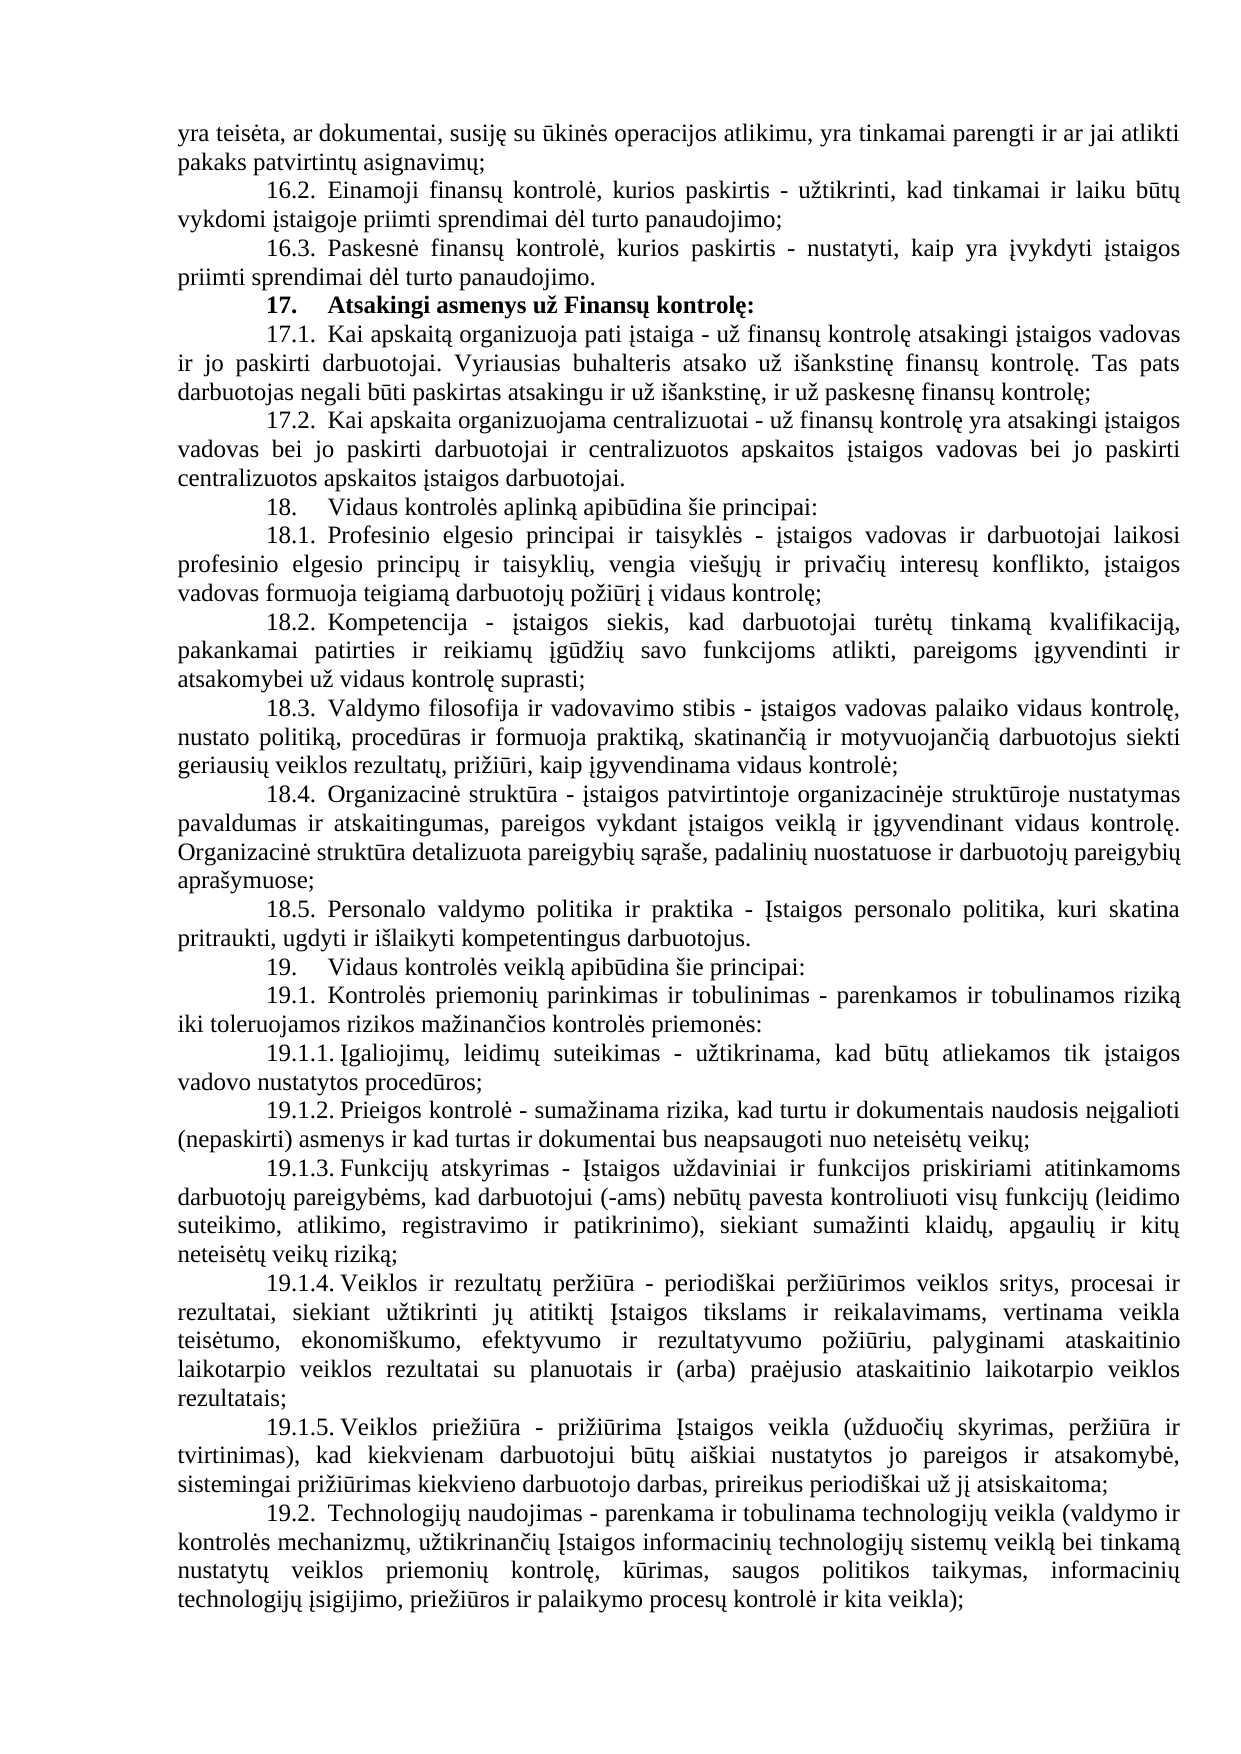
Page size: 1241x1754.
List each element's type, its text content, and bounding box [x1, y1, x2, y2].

list Kompetencija - įstaigos siekis, kad darbuotojai turėtų tinkamą kvalifikaciją, pakankamai patirties ir reikiamų įgūdžių savo funkcijoms atlikti, pareigoms įgyvendinti ir atsakomybei už vidaus kontrolę suprasti; [177, 607, 1181, 693]
list Kontrolės priemonių parinkimas ir tobulinimas - parenkamos ir tobulinamos riziką iki toleruojamos rizikos mažinančios kontrolės priemonės: [177, 981, 1181, 1038]
list Vidaus kontrolės veiklą apibūdina šie principai: [177, 952, 1181, 981]
list Technologijų naudojimas - parenkama ir tobulinama technologijų veikla (valdymo ir kontrolės mechanizmų, užtikrinančių Įstaigos informacinių technologijų sistemų veiklą bei tinkamą nustatytų veiklos priemonių kontrolę, kūrimas, saugos politikos taikymas, informacinių technologijų įsigijimo, priežiūros ir palaikymo procesų kontrolė ir kita veikla); [177, 1498, 1181, 1613]
list Prieigos kontrolė - sumažinama rizika, kad turtu ir dokumentais naudosis neįgalioti (nepaskirti) asmenys ir kad turtas ir dokumentai bus neapsaugoti nuo neteisėtų veikų; [177, 1096, 1181, 1153]
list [177, 118, 1181, 176]
list Kai apskaita organizuojama centralizuotai - už finansų kontrolę yra atsakingi įstaigos vadovas bei jo paskirti darbuotojai ir centralizuotos apskaitos įstaigos vadovas bei jo paskirti centralizuotos apskaitos įstaigos darbuotojai. [177, 406, 1181, 492]
list Organizacinė struktūra - įstaigos patvirtintoje organizacinėje struktūroje nustatymas pavaldumas ir atskaitingumas, pareigos vykdant įstaigos veiklą ir įgyvendinant vidaus kontrolę. Organizacinė struktūra detalizuota pareigybių sąraše, padalinių nuostatuose ir darbuotojų pareigybių aprašymuose; [177, 779, 1181, 894]
list Atsakingi asmenys už Finansų kontrolę: [177, 291, 1181, 319]
list Veiklos priežiūra - prižiūrima Įstaigos veikla (užduočių skyrimas, peržiūra ir tvirtinimas), kad kiekvienam darbuotojui būtų aiškiai nustatytos jo pareigos ir atsakomybė, sistemingai prižiūrimas kiekvieno darbuotojo darbas, prireikus periodiškai už jį atsiskaitoma; [177, 1412, 1181, 1498]
list Personalo valdymo politika ir praktika - Įstaigos personalo politika, kuri skatina pritraukti, ugdyti ir išlaikyti kompetentingus darbuotojus. [177, 894, 1181, 952]
list Einamoji finansų kontrolė, kurios paskirtis - užtikrinti, kad tinkamai ir laiku būtų vykdomi įstaigoje priimti sprendimai dėl turto panaudojimo; [177, 176, 1181, 233]
list Įgaliojimų, leidimų suteikimas - užtikrinama, kad būtų atliekamos tik įstaigos vadovo nustatytos procedūros; [177, 1038, 1181, 1096]
list Valdymo filosofija ir vadovavimo stibis - įstaigos vadovas palaiko vidaus kontrolę, nustato politiką, procedūras ir formuoja praktiką, skatinančią ir motyvuojančią darbuotojus siekti geriausių veiklos rezultatų, prižiūri, kaip įgyvendinama vidaus kontrolė; [177, 693, 1181, 779]
list Kai apskaitą organizuoja pati įstaiga - už finansų kontrolę atsakingi įstaigos vadovas ir jo paskirti darbuotojai. Vyriausias buhalteris atsako už išankstinę finansų kontrolę. Tas pats darbuotojas negali būti paskirtas atsakingu ir už išankstinę, ir už paskesnę finansų kontrolę; [177, 319, 1181, 406]
list Veiklos ir rezultatų peržiūra - periodiškai peržiūrimos veiklos sritys, procesai ir rezultatai, siekiant užtikrinti jų atitiktį Įstaigos tikslams ir reikalavimams, vertinama veikla teisėtumo, ekonomiškumo, efektyvumo ir rezultatyvumo požiūriu, palyginami ataskaitinio laikotarpio veiklos rezultatai su planuotais ir (arba) praėjusio ataskaitinio laikotarpio veiklos rezultatais; [177, 1268, 1181, 1412]
list Profesinio elgesio principai ir taisyklės - įstaigos vadovas ir darbuotojai laikosi profesinio elgesio principų ir taisyklių, vengia viešųjų ir privačių interesų konflikto, įstaigos vadovas formuoja teigiamą darbuotojų požiūrį į vidaus kontrolę; [177, 521, 1181, 607]
list Vidaus kontrolės aplinką apibūdina šie principai: [177, 492, 1181, 521]
list Paskesnė finansų kontrolė, kurios paskirtis - nustatyti, kaip yra įvykdyti įstaigos priimti sprendimai dėl turto panaudojimo. [177, 233, 1181, 291]
list Funkcijų atskyrimas - Įstaigos uždaviniai ir funkcijos priskiriami atitinkamoms darbuotojų pareigybėms, kad darbuotojui (-ams) nebūtų pavesta kontroliuoti visų funkcijų (leidimo suteikimo, atlikimo, registravimo ir patikrinimo), siekiant sumažinti klaidų, apgaulių ir kitų neteisėtų veikų riziką; [177, 1153, 1181, 1268]
